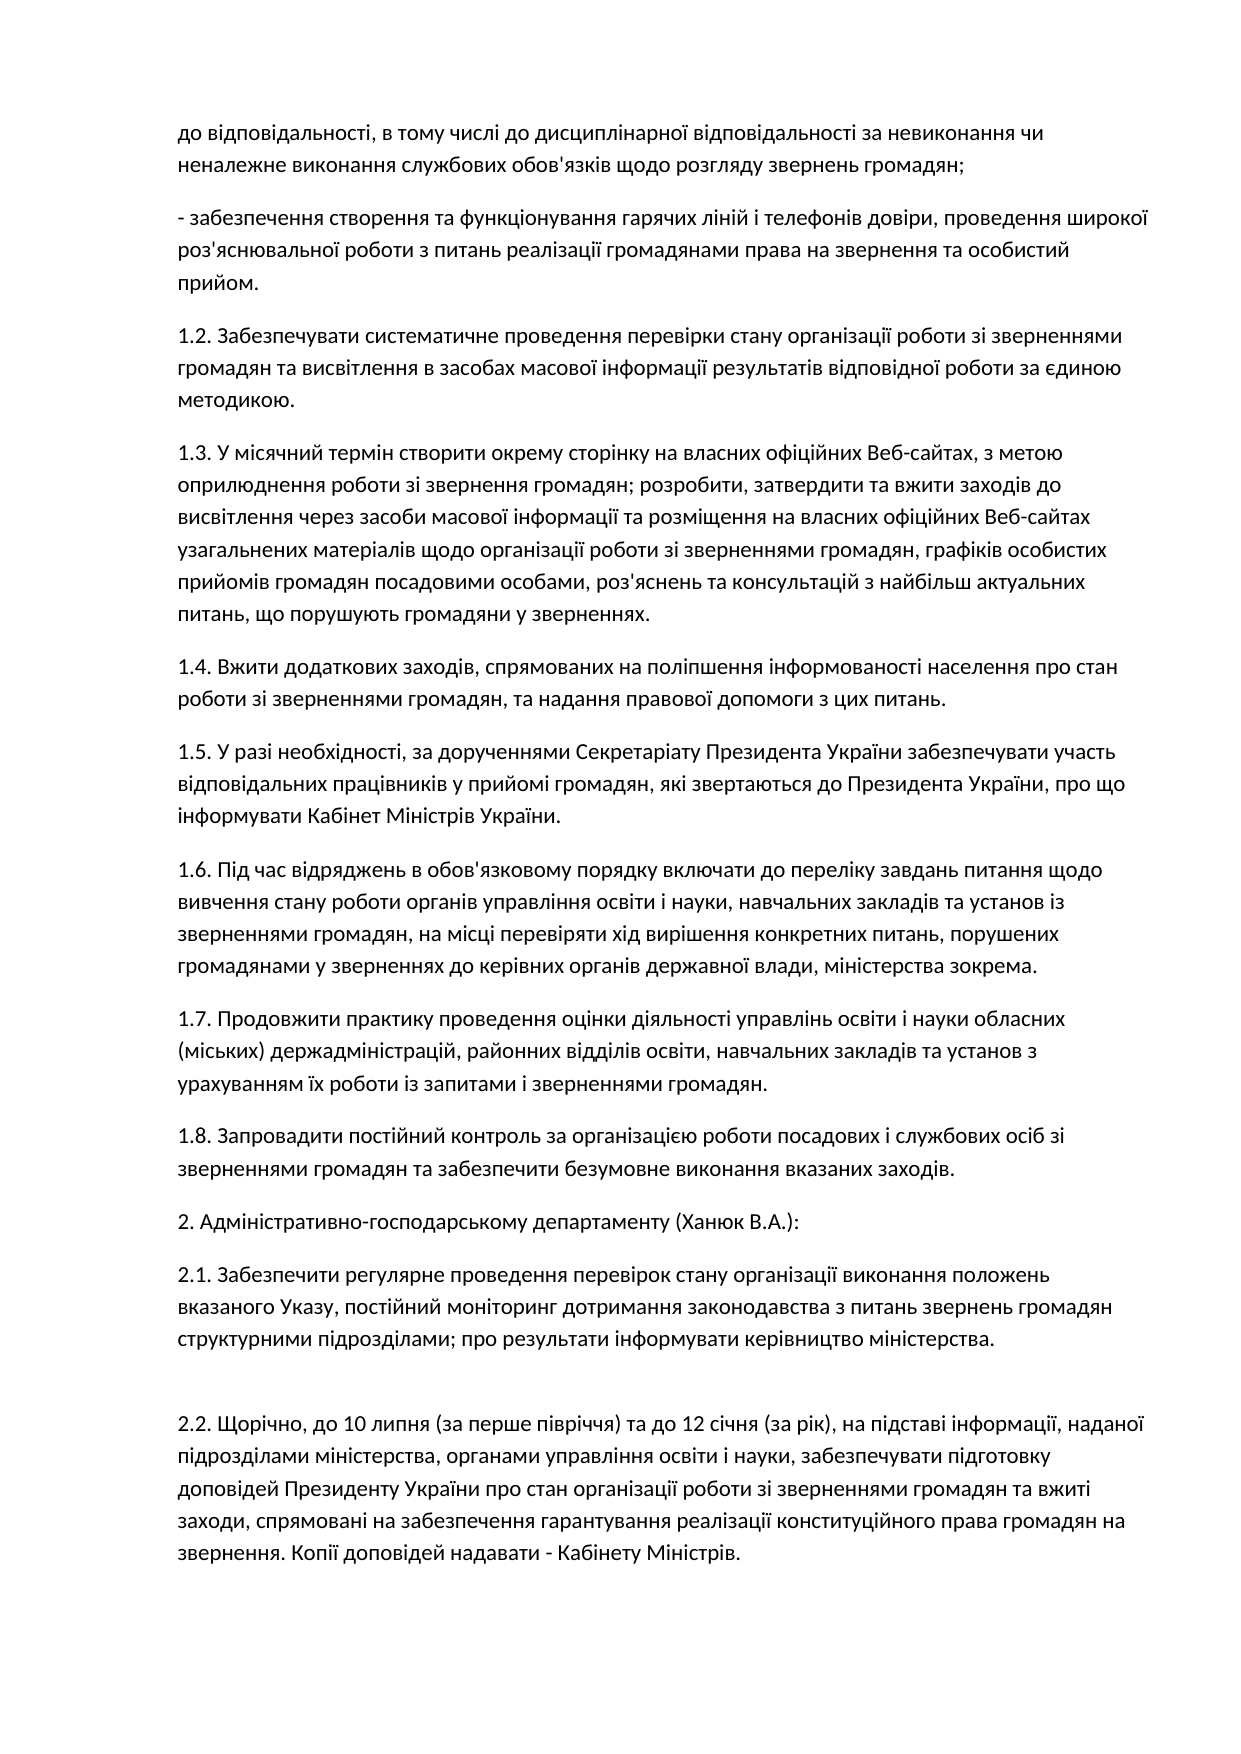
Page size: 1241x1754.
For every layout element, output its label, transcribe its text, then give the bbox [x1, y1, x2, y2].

text 1.3. У місячний термін створити окрему сторінку на власних офіційних Веб-сайтах, з метою оприлюднення роботи зі звернення громадян; розробити, затвердити та вжити заходів до висвітлення через засоби масової інформації та розміщення на власних офіційних Веб-сайтах узагальнених матеріалів щодо організації роботи зі зверненнями громадян, графіків особистих прийомів громадян посадовими особами, роз'яснень та консультацій з найбільш актуальних питань, що порушують громадяни у зверненнях. [177, 438, 1152, 627]
text 1.7. Продовжити практику проведення оцінки діяльності управлінь освіти і науки обласних (міських) держадміністрацій, районних відділів освіти, навчальних закладів та установ з урахуванням їх роботи із запитами і зверненнями громадян. [177, 1004, 1152, 1097]
text 1.8. Запровадити постійний контроль за організацією роботи посадових і службових осіб зі зверненнями громадян та забезпечити безумовне виконання вказаних заходів. [177, 1122, 1152, 1182]
text 2. Адміністративно-господарському департаменту (Ханюк В.А.): [177, 1207, 1152, 1235]
text 2.2. Щорічно, до 10 липня (за перше півріччя) та до 12 січня (за рік), на підставі інформації, наданої підрозділами міністерства, органами управління освіти і науки, забезпечувати підготовку доповідей Президенту України про стан організації роботи зі зверненнями громадян та вжиті заходи, спрямовані на забезпечення гарантування реалізації конституційного права громадян на звернення. Копії доповідей надавати - Кабінету Міністрів. [177, 1409, 1152, 1566]
text 1.4. Вжити додаткових заходів, спрямованих на поліпшення інформованості населення про стан роботи зі зверненнями громадян, та надання правової допомоги з цих питань. [177, 652, 1152, 712]
text 1.5. У разі необхідності, за дорученнями Секретаріату Президента України забезпечувати участь відповідальних працівників у прийомі громадян, які звертаються до Президента України, про що інформувати Кабінет Міністрів України. [177, 737, 1152, 830]
text 1.2. Забезпечувати систематичне проведення перевірки стану організації роботи зі зверненнями громадян та висвітлення в засобах масової інформації результатів відповідної роботи за єдиною методикою. [177, 321, 1152, 413]
text 1.6. Під час відряджень в обов'язковому порядку включати до переліку завдань питання щодо вивчення стану роботи органів управління освіти і науки, навчальних закладів та установ із зверненнями громадян, на місці перевіряти хід вирішення конкретних питань, порушених громадянами у зверненнях до керівних органів державної влади, міністерства зокрема. [177, 855, 1152, 979]
text 2.1. Забезпечити регулярне проведення перевірок стану організації виконання положень вказаного Указу, постійний моніторинг дотримання законодавства з питань звернень громадян структурними підрозділами; про результати інформувати керівництво міністерства. [177, 1260, 1152, 1384]
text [177, 118, 1152, 178]
text - забезпечення створення та функціонування гарячих ліній і телефонів довіри, проведення широкої роз'яснювальної роботи з питань реалізації громадянами права на звернення та особистий прийом. [177, 203, 1152, 296]
